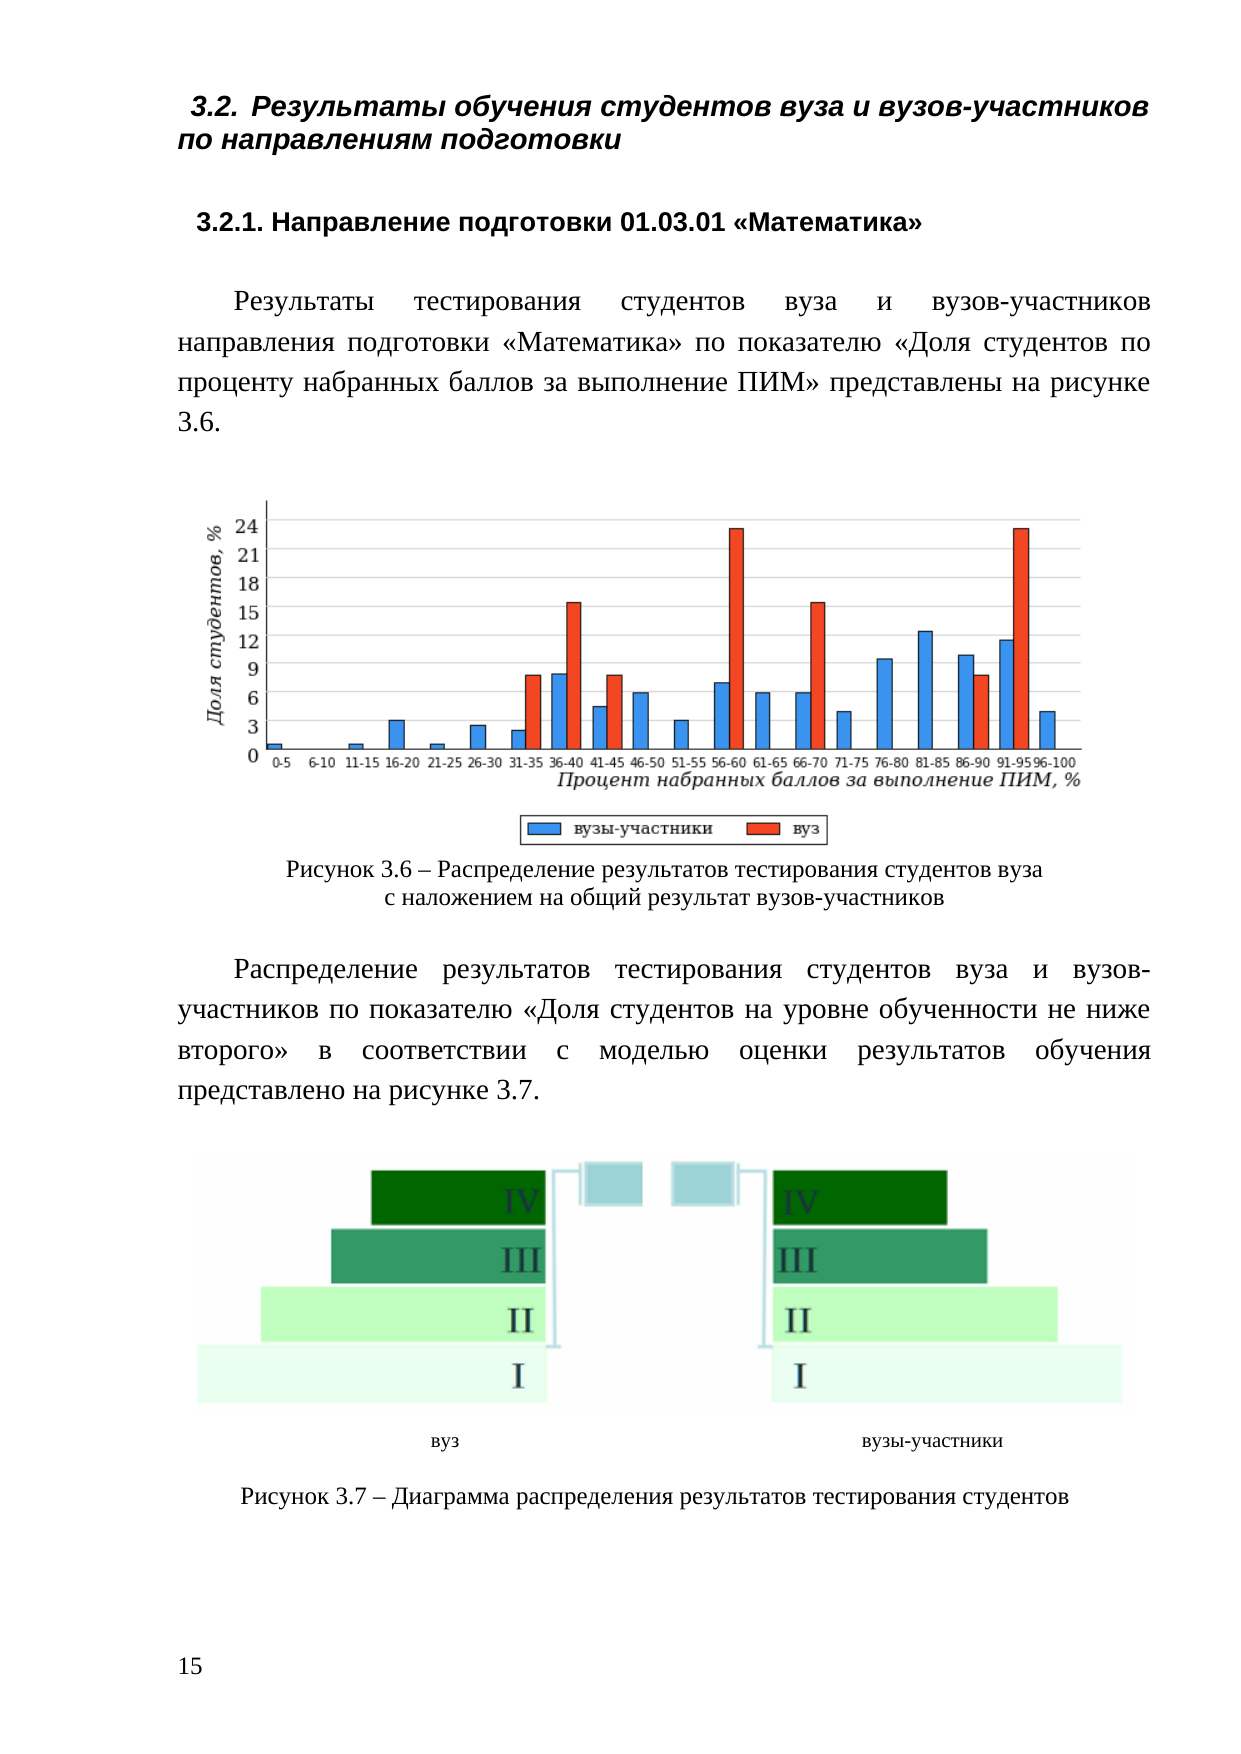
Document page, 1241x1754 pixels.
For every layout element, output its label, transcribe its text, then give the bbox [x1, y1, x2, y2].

text Распределение результатов тестирования студентов вуза и вузов-участников по показателю «Доля студентов на уровне обученности не ниже второго» в соответствии с моделью оценки результатов обучения представлено на рисунке 3.7. [177, 951, 1152, 1106]
table_header вузы-участники [713, 1428, 1152, 1452]
text Результаты обучения студентов вуза и вузов-участников по направлениям подготовки [177, 89, 1152, 156]
picture [197, 1152, 1131, 1417]
text Результаты тестирования студентов вуза и вузов-участников направления подготовки «Математика» по показателю «Доля студентов по проценту набранных баллов за выполнение ПИМ» представлены на рисунке 3.6. [177, 283, 1152, 438]
picture [191, 478, 1137, 854]
table_header вуз [177, 1428, 713, 1452]
text Направление подготовки 01.03.01 «Математика» [196, 206, 1152, 237]
text Рисунок 3.7 – Диаграмма распределения результатов тестирования студентов [158, 1481, 1152, 1510]
